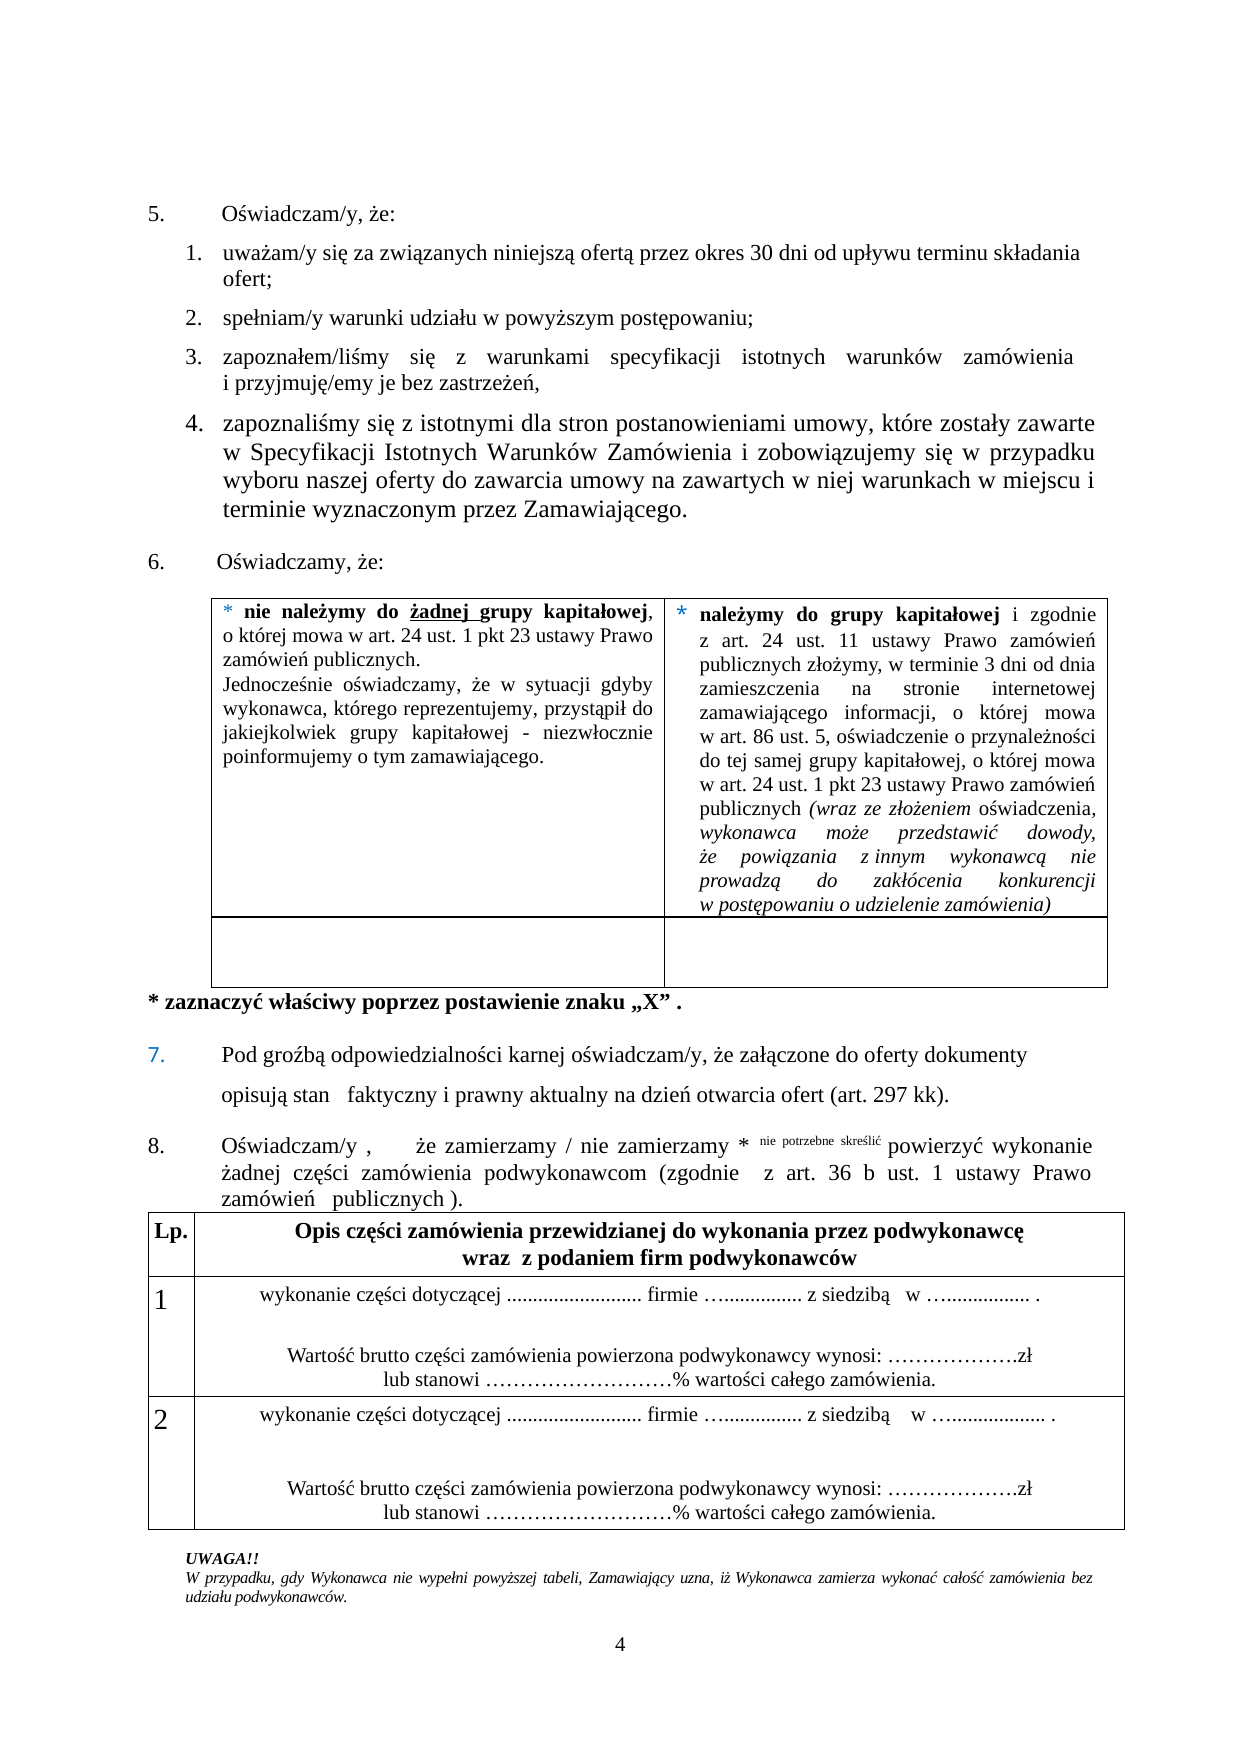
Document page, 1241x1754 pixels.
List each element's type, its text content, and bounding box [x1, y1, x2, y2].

table_cell wykonanie części dotyczącej .......................... firmie …............... z siedzibą w …................ . Wartość brutto części zamówienia powierzona podwykonawcy wynosi: ……………….zł lub stanowi ………………………% wartości całego zamówienia. [195, 1277, 1124, 1396]
list zapoznaliśmy się z istotnymi dla stron postanowieniami umowy, które zostały zawarte w Specyfikacji Istotnych Warunków Zamówienia i zobowiązujemy się w przypadku wyboru naszej oferty do zawarcia umowy na zawartych w niej warunkach w miejscu i terminie wyznaczonym przez Zamawiającego. [185, 408, 1096, 523]
text W przypadku, gdy Wykonawca nie wypełni powyższej tabeli, Zamawiający uzna, iż Wykonawca zamierza wykonać całość zamówienia bez udziału podwykonawców. [185, 1568, 1093, 1606]
table_cell wykonanie części dotyczącej .......................... firmie …............... z siedzibą w ….................. . Wartość brutto części zamówienia powierzona podwykonawcy wynosi: ……………….zł lub stanowi ………………………% wartości całego zamówienia. [195, 1397, 1124, 1529]
text UWAGA!! [185, 1549, 1093, 1568]
table_header * należymy do grupy kapitałowej i zgodnie z art. 24 ust. 11 ustawy Prawo zamówień publicznych złożymy, w terminie 3 dni od dnia zamieszczenia na stronie internetowej zamawiającego informacji, o której mowa w art. 86 ust. 5, oświadczenie o przynależności do tej samej grupy kapitałowej, o której mowa w art. 24 ust. 1 pkt 23 ustawy Prawo zamówień publicznych (wraz ze złożeniem oświadczenia, wykonawca może przedstawić dowody, że powiązania z innym wykonawcą nie prowadzą do zakłócenia konkurencji w postępowaniu o udzielenie zamówienia) [665, 599, 1107, 916]
table_cell [665, 918, 1107, 987]
text 6. Oświadczamy, że: [148, 548, 1093, 574]
table_cell [212, 918, 664, 987]
table_cell 2 [149, 1397, 194, 1529]
list zapoznałem/liśmy się z warunkami specyfikacji istotnych warunków zamówienia i przyjmuję/emy je bez zastrzeżeń, [185, 343, 1096, 396]
table_cell 1 [149, 1277, 194, 1396]
table_header Opis części zamówienia przewidzianej do wykonania przez podwykonawcę wraz z podaniem firm podwykonawców [195, 1213, 1124, 1276]
table_header Lp. [149, 1213, 194, 1276]
table_header * nie należymy do żadnej grupy kapitałowej, o której mowa w art. 24 ust. 1 pkt 23 ustawy Prawo zamówień publicznych. Jednocześnie oświadczamy, że w sytuacji gdyby wykonawca, którego reprezentujemy, przystąpił do jakiejkolwiek grupy kapitałowej - niezwłocznie poinformujemy o tym zamawiającego. [212, 599, 664, 916]
text 8. Oświadczam/y , że zamierzamy / nie zamierzamy * nie potrzebne skreślić powierzyć wykonanie żadnej części zamówienia podwykonawcom (zgodnie z art. 36 b ust. 1 ustawy Prawo zamówień publicznych ). [148, 1133, 1093, 1212]
text 7. Pod groźbą odpowiedzialności karnej oświadczam/y, że załączone do oferty dokumenty [148, 1040, 1096, 1068]
list uważam/y się za związanych niniejszą ofertą przez okres 30 dni od upływu terminu składania ofert; [185, 239, 1096, 292]
text 5. Oświadczam/y, że: [148, 200, 1093, 227]
text opisują stan faktyczny i prawny aktualny na dzień otwarcia ofert (art. 297 kk). [148, 1081, 1096, 1107]
text * zaznaczyć właściwy poprzez postawienie znaku „X” . [148, 988, 1093, 1014]
list spełniam/y warunki udziału w powyższym postępowaniu; [185, 304, 1096, 331]
